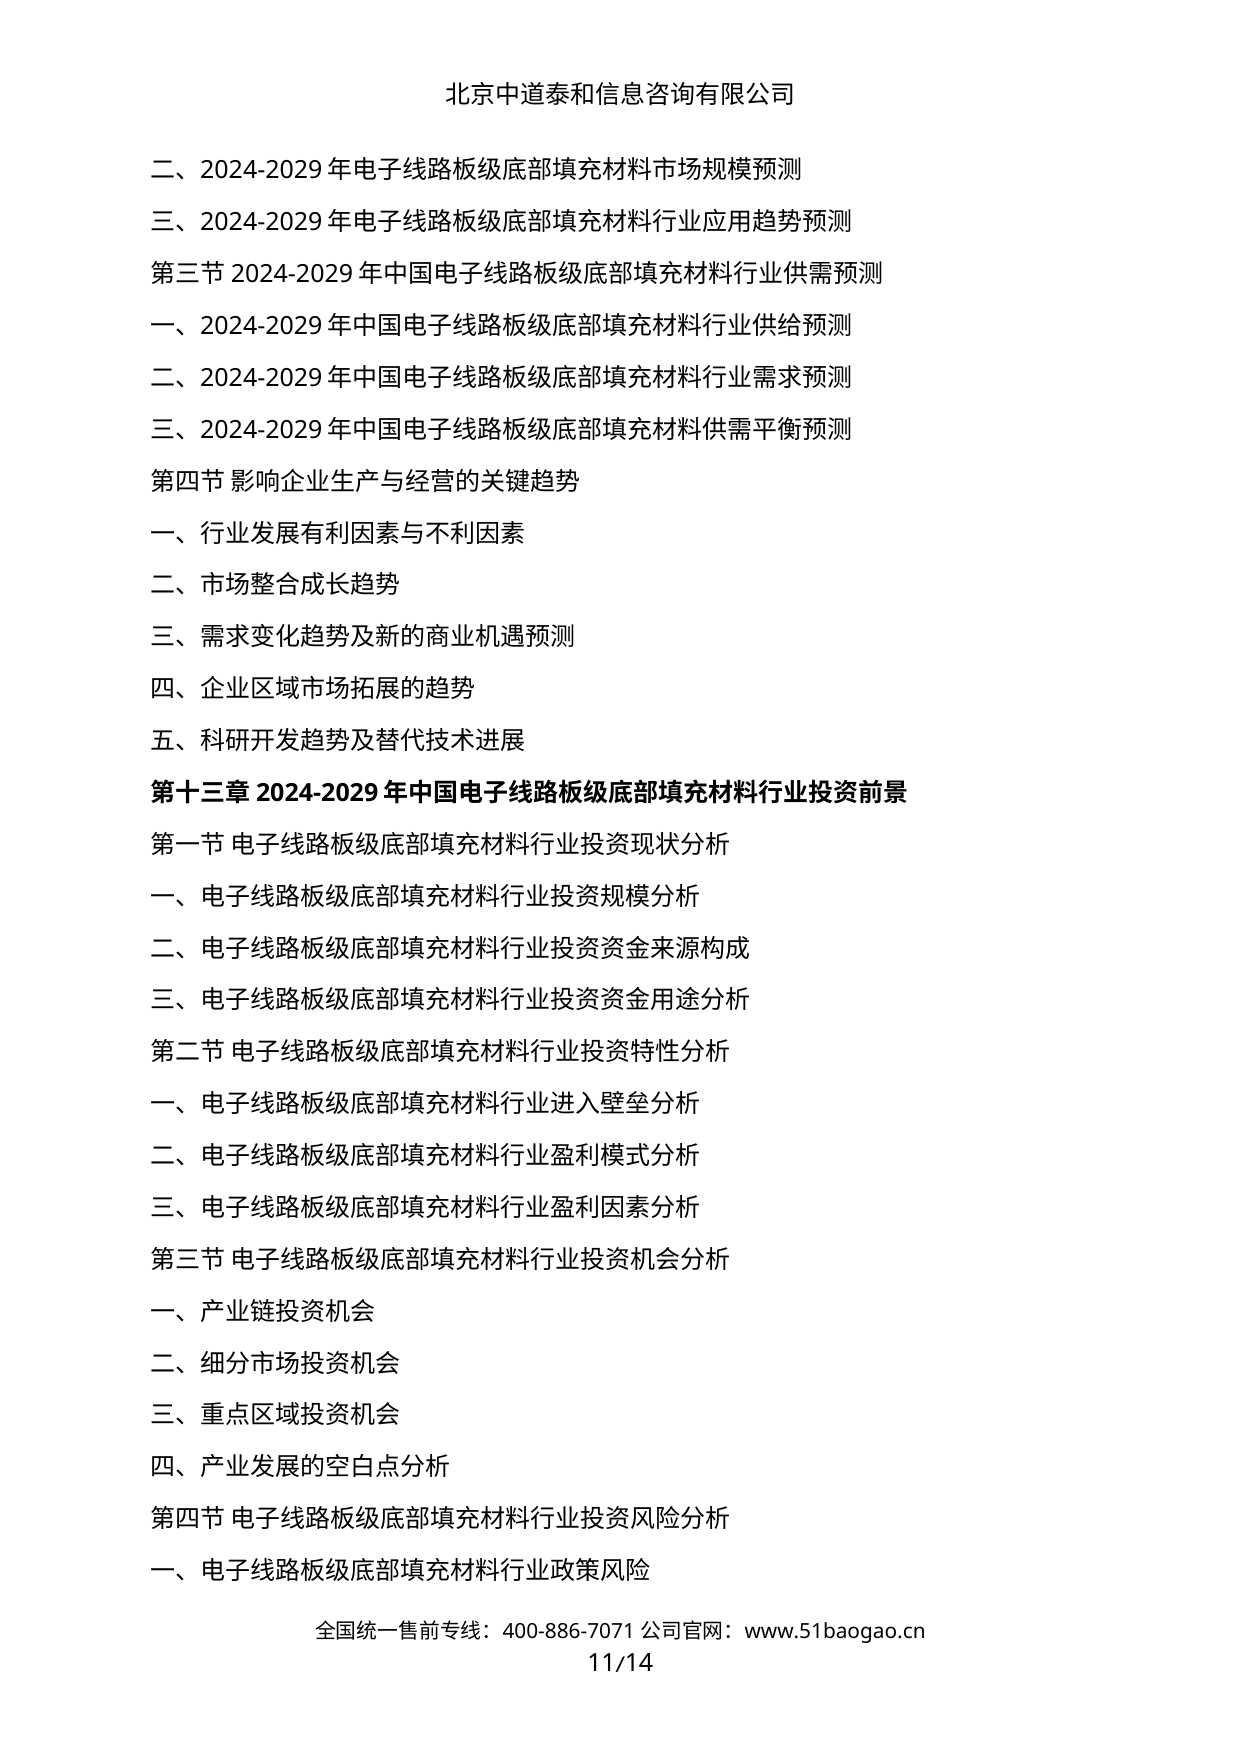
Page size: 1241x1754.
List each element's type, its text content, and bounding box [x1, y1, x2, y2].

text 二、细分市场投资机会 [150, 1343, 1090, 1379]
text 四、企业区域市场拓展的趋势 [150, 669, 1090, 705]
text 三、需求变化趋势及新的商业机遇预测 [150, 617, 1090, 653]
text 一、电子线路板级底部填充材料行业政策风险 [150, 1551, 1090, 1587]
text 一、产业链投资机会 [150, 1291, 1090, 1327]
text 第四节 影响企业生产与经营的关键趋势 [150, 461, 1090, 497]
text 第三节 电子线路板级底部填充材料行业投资机会分析 [150, 1239, 1090, 1276]
text 一、行业发展有利因素与不利因素 [150, 513, 1090, 549]
text 五、科研开发趋势及替代技术进展 [150, 721, 1090, 757]
text 第三节 2024-2029年中国电子线路板级底部填充材料行业供需预测 [150, 254, 1090, 290]
text 第四节 电子线路板级底部填充材料行业投资风险分析 [150, 1499, 1090, 1535]
text 三、重点区域投资机会 [150, 1395, 1090, 1431]
text 三、2024-2029年中国电子线路板级底部填充材料供需平衡预测 [150, 409, 1090, 446]
text 二、电子线路板级底部填充材料行业盈利模式分析 [150, 1136, 1090, 1172]
text 三、电子线路板级底部填充材料行业盈利因素分析 [150, 1187, 1090, 1224]
text 二、2024-2029年电子线路板级底部填充材料市场规模预测 [150, 150, 1090, 186]
text 一、电子线路板级底部填充材料行业投资规模分析 [150, 876, 1090, 912]
text 一、2024-2029年中国电子线路板级底部填充材料行业供给预测 [150, 306, 1090, 342]
text 二、市场整合成长趋势 [150, 565, 1090, 601]
text 二、电子线路板级底部填充材料行业投资资金来源构成 [150, 928, 1090, 964]
text 第二节 电子线路板级底部填充材料行业投资特性分析 [150, 1032, 1090, 1068]
text 三、电子线路板级底部填充材料行业投资资金用途分析 [150, 980, 1090, 1016]
text 第一节 电子线路板级底部填充材料行业投资现状分析 [150, 824, 1090, 861]
text 二、2024-2029年中国电子线路板级底部填充材料行业需求预测 [150, 357, 1090, 394]
text 四、产业发展的空白点分析 [150, 1447, 1090, 1483]
text 第十三章 2024-2029年中国电子线路板级底部填充材料行业投资前景 [150, 772, 1090, 809]
text 一、电子线路板级底部填充材料行业进入壁垒分析 [150, 1084, 1090, 1120]
text 三、2024-2029年电子线路板级底部填充材料行业应用趋势预测 [150, 202, 1090, 238]
